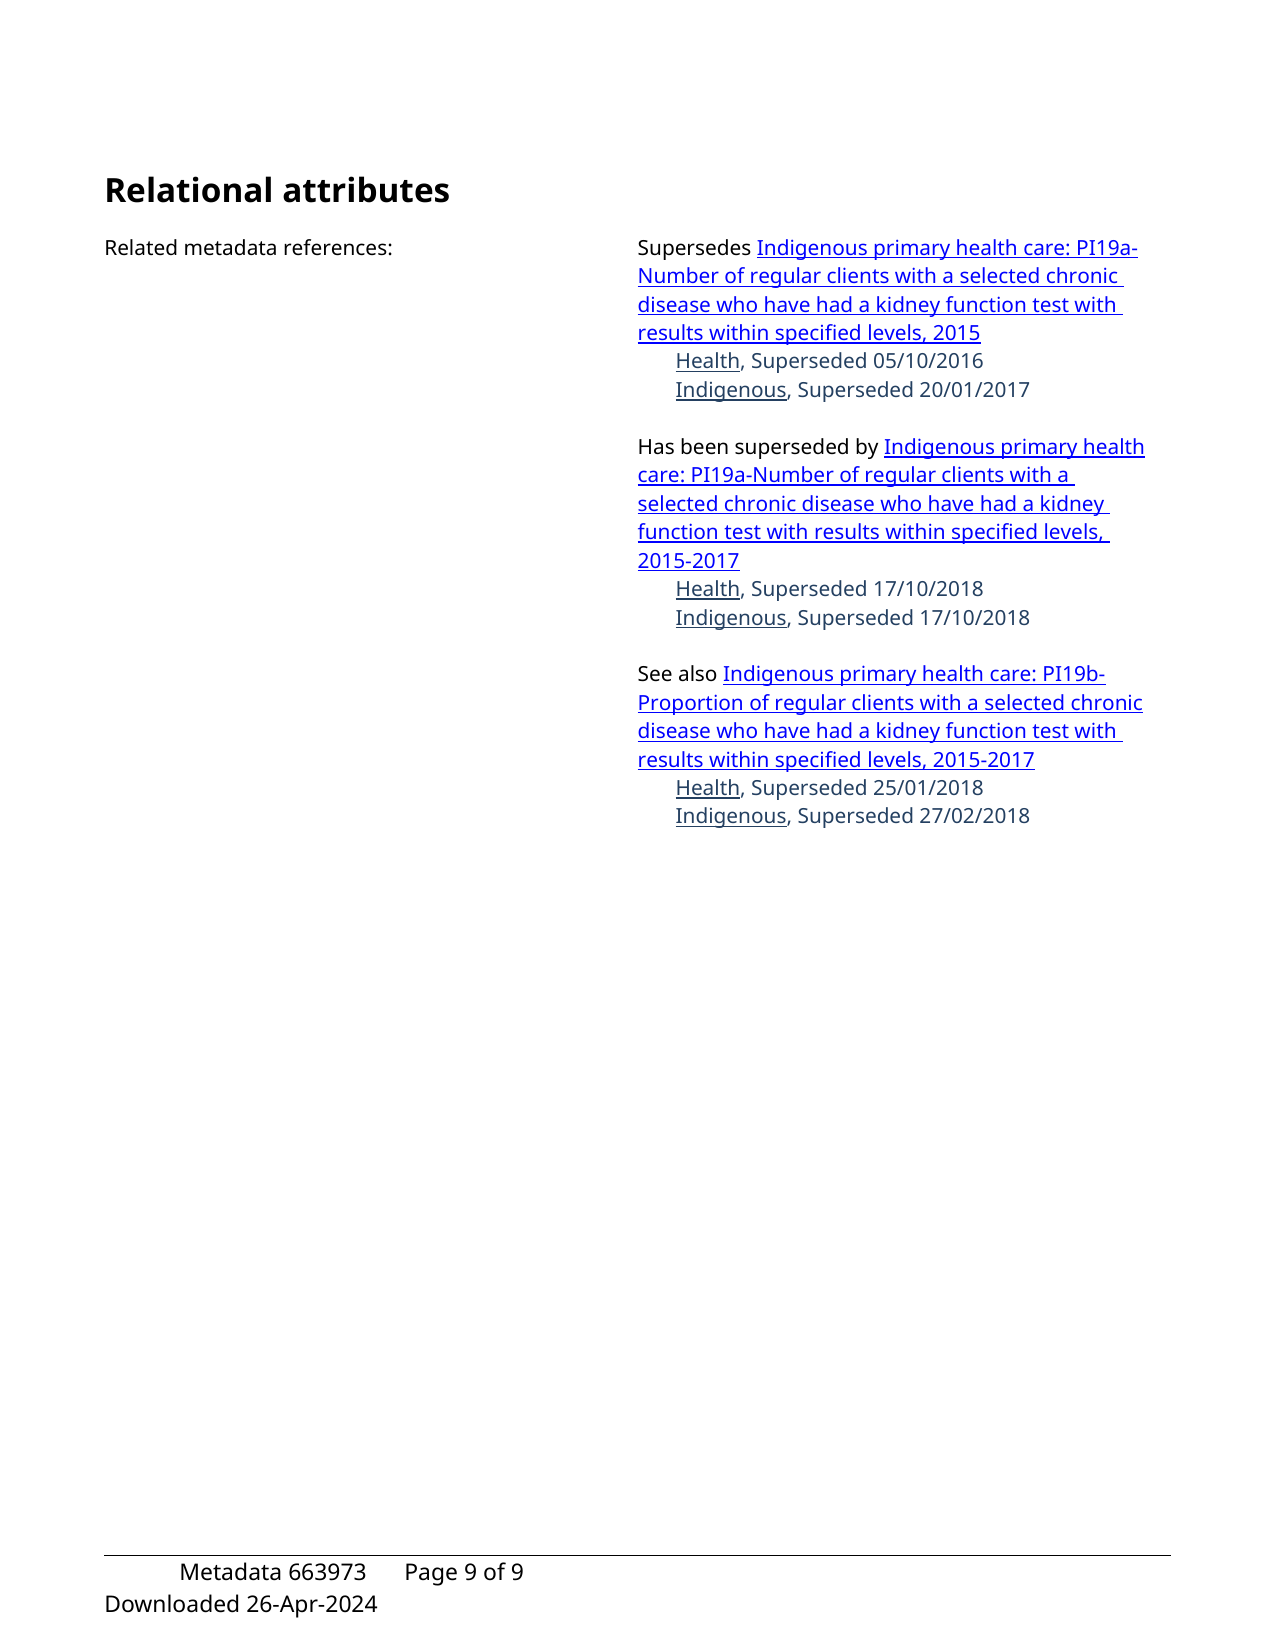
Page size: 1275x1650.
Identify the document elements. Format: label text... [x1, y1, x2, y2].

table_cell Supersedes Indigenous primary health care: PI19a-Number of regular clients with a selected chronic disease who have had a kidney function test with results within specified levels, 2015 Health, Superseded 05/10/2016 Indigenous, Superseded 20/01/2017 Has been superseded by Indigenous primary health care: PI19a-Number of regular clients with a selected chronic disease who have had a kidney function test with results within specified levels, 2015-2017 Health, Superseded 17/10/2018 Indigenous, Superseded 17/10/2018 See also Indigenous primary health care: PI19b-Proportion of regular clients with a selected chronic disease who have had a kidney function test with results within specified levels, 2015-2017 Health, Superseded 25/01/2018 Indigenous, Superseded 27/02/2018 [626, 223, 1159, 897]
table_cell Relational attributes [93, 110, 1159, 222]
table_cell Related metadata references: [93, 223, 626, 897]
